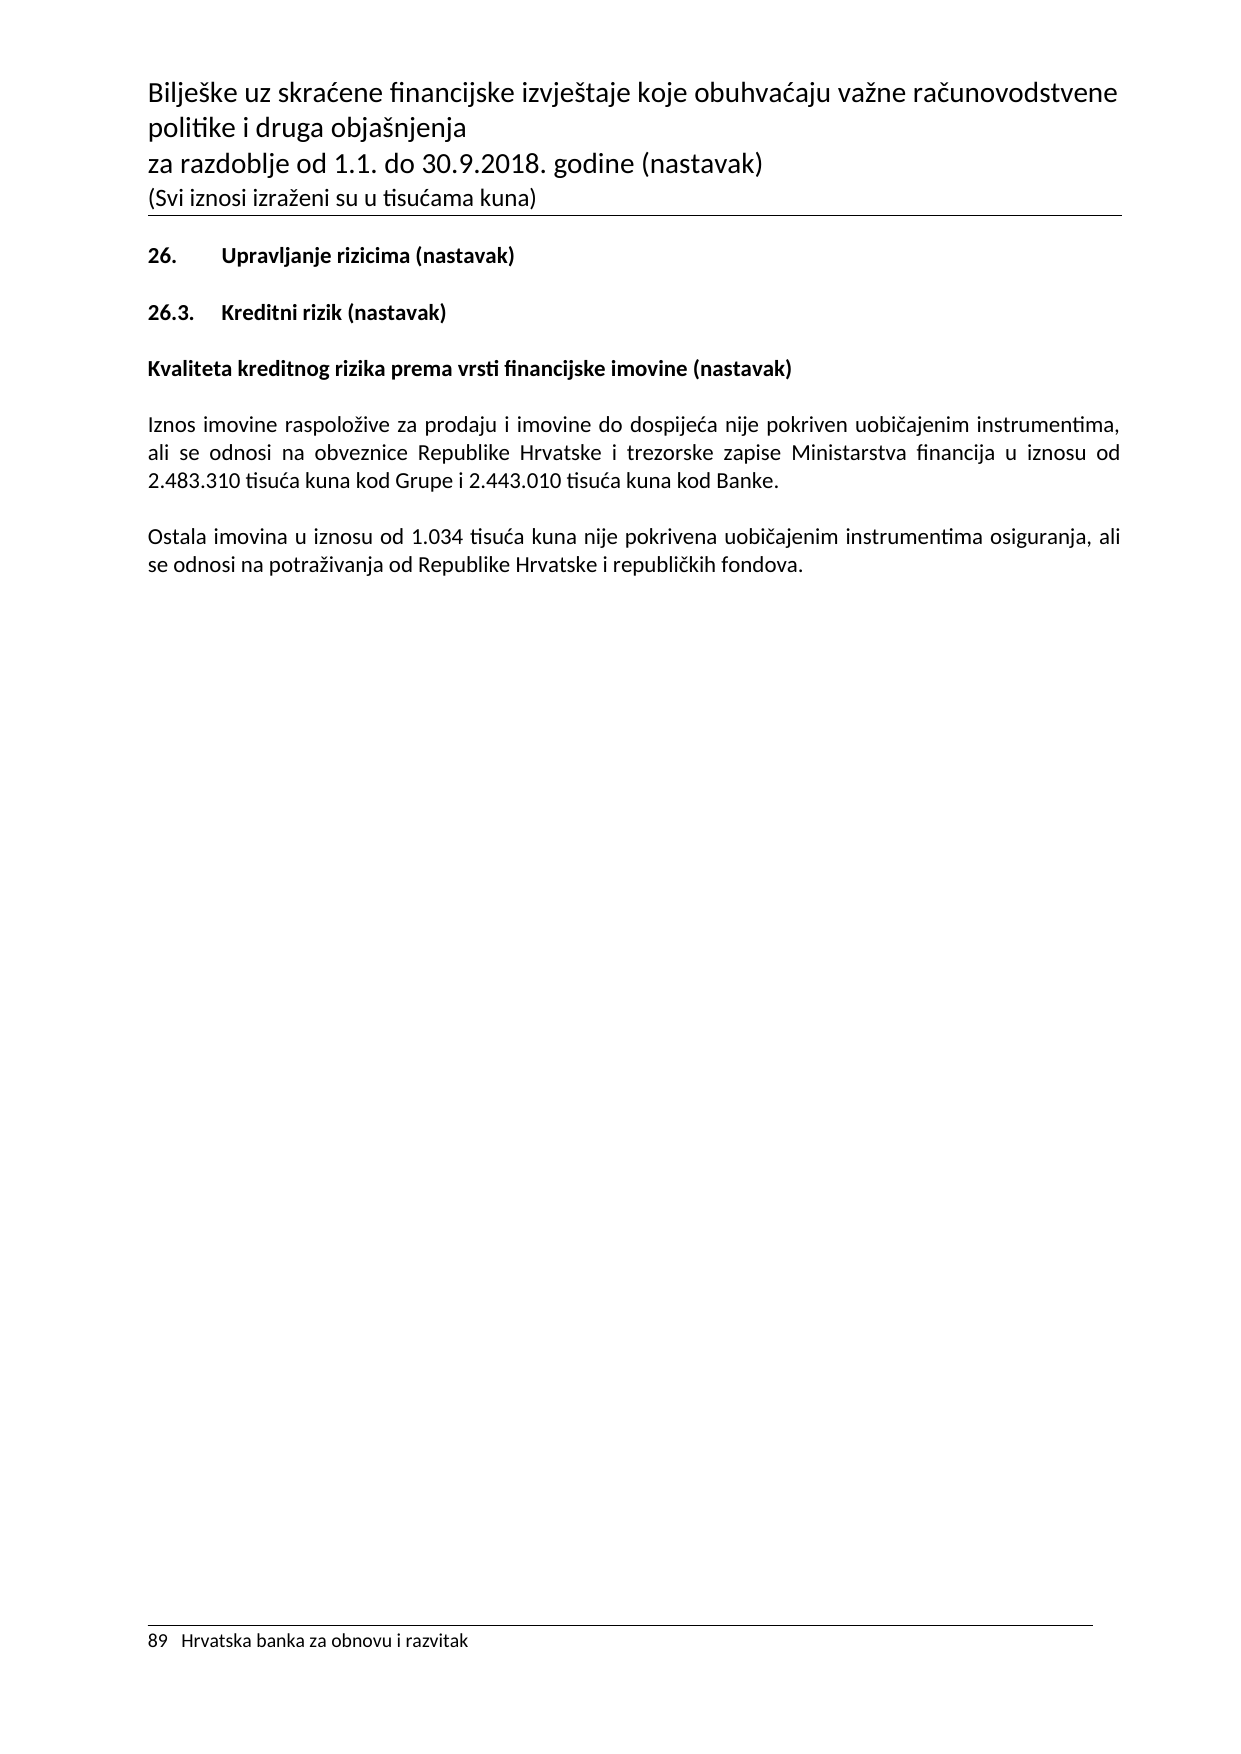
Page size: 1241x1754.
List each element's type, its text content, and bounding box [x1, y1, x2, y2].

text Kvaliteta kreditnog rizika prema vrsti financijske imovine (nastavak) [148, 354, 1122, 382]
text 26. Upravljanje rizicima (nastavak) [148, 242, 1122, 269]
text Ostala imovina u iznosu od 1.034 tisuća kuna nije pokrivena uobičajenim instrumentima osiguranja, ali se odnosi na potraživanja od Republike Hrvatske i republičkih fondova. [148, 522, 1122, 578]
text Iznos imovine raspoložive za prodaju i imovine do dospijeća nije pokriven uobičajenim instrumentima, ali se odnosi na obveznice Republike Hrvatske i trezorske zapise Ministarstva financija u iznosu od 2.483.310 tisuća kuna kod Grupe i 2.443.010 tisuća kuna kod Banke. [148, 410, 1122, 494]
text 26.3. Kreditni rizik (nastavak) [148, 298, 1122, 326]
